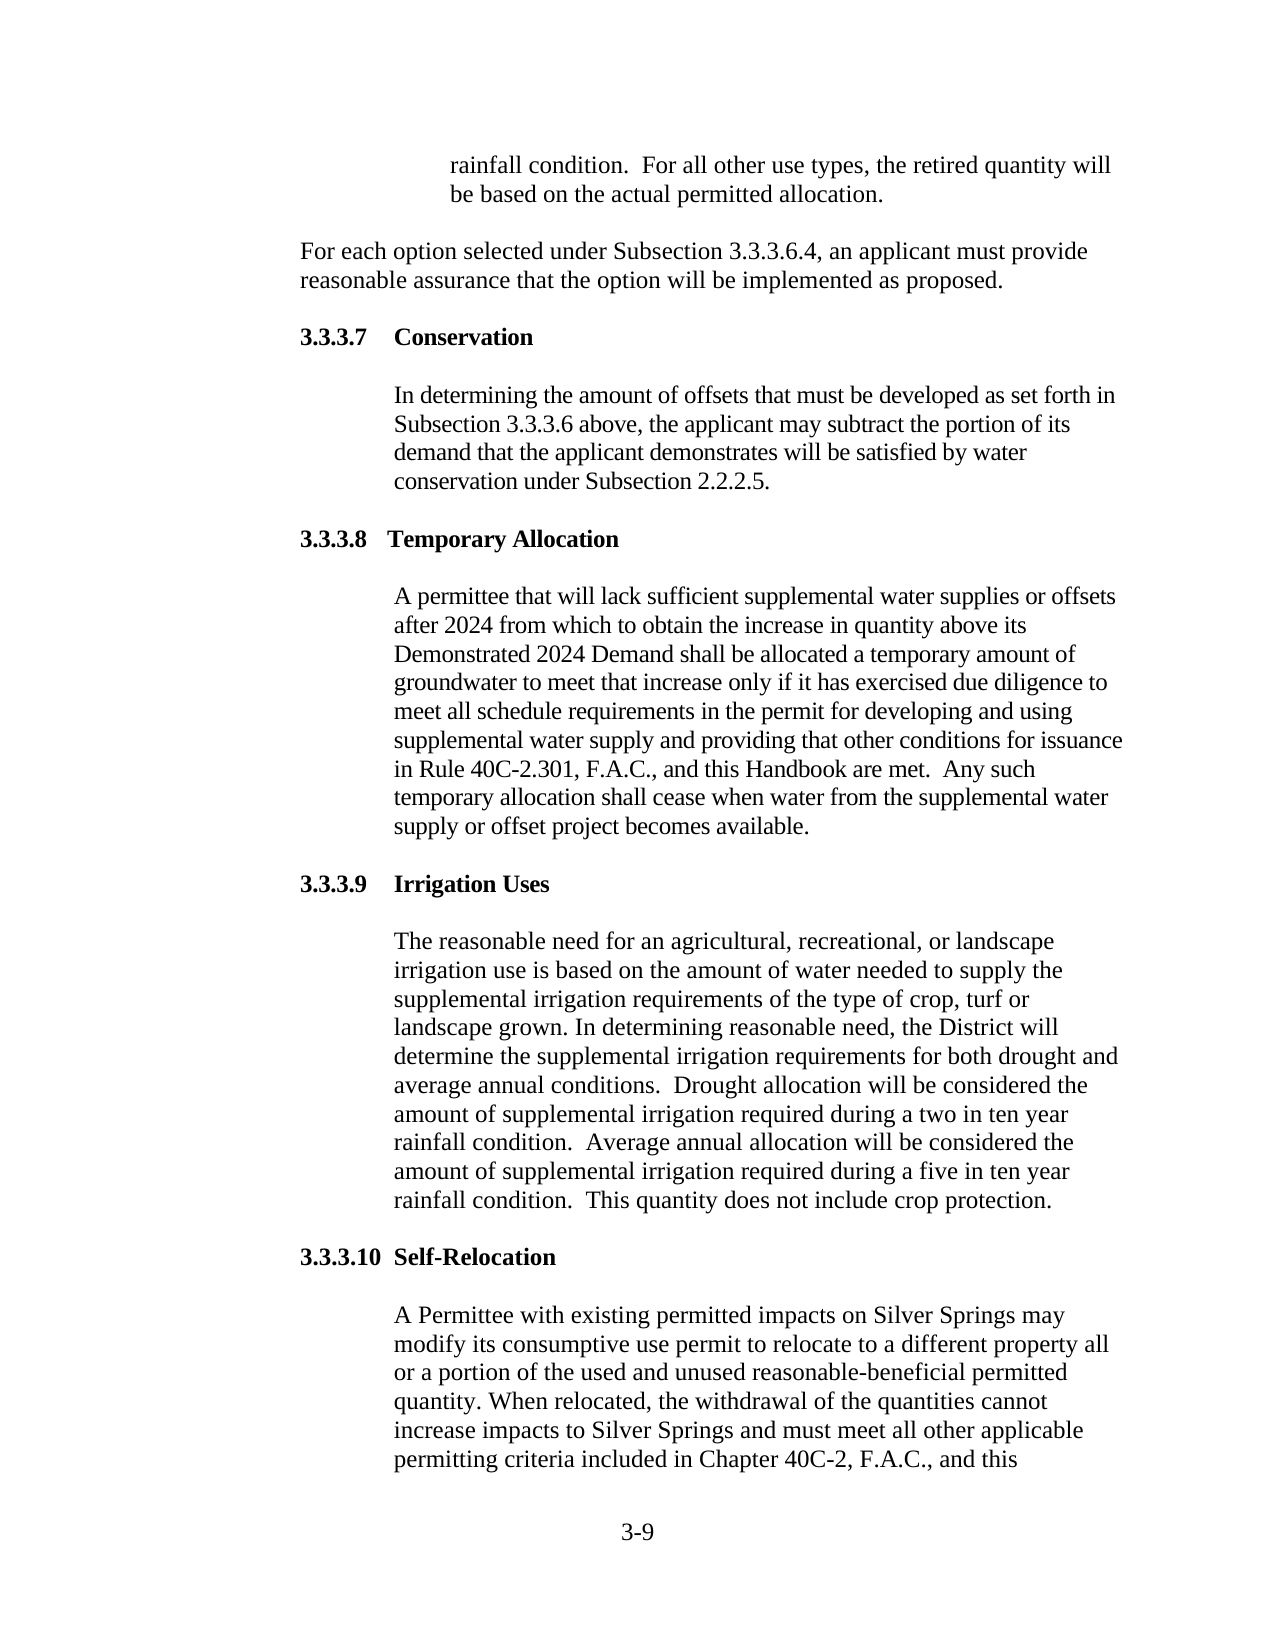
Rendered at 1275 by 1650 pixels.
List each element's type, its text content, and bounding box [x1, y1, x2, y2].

text For each option selected under Subsection 3.3.3.6.4, an applicant must provide reasonable assurance that the option will be implemented as proposed. [300, 236, 1125, 294]
text 3.3.3.7 Conservation [150, 322, 1125, 351]
text The reasonable need for an agricultural, recreational, or landscape irrigation use is based on the amount of water needed to supply the supplemental irrigation requirements of the type of crop, turf or landscape grown. In determining reasonable need, the District will determine the supplemental irrigation requirements for both drought and average annual conditions. Drought allocation will be considered the amount of supplemental irrigation required during a two in ten year rainfall condition. Average annual allocation will be considered the amount of supplemental irrigation required during a five in ten year rainfall condition. This quantity does not include crop protection. [394, 926, 1125, 1214]
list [394, 150, 1125, 207]
text 3.3.3.10 Self-Relocation [150, 1242, 1125, 1271]
text 3.3.3.8 Temporary Allocation [150, 524, 1125, 552]
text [394, 1300, 1125, 1472]
text A permittee that will lack sufficient supplemental water supplies or offsets after 2024 from which to obtain the increase in quantity above its Demonstrated 2024 Demand shall be allocated a temporary amount of groundwater to meet that increase only if it has exercised due diligence to meet all schedule requirements in the permit for developing and using supplemental water supply and providing that other conditions for issuance in Rule 40C-2.301, F.A.C., and this Handbook are met. Any such temporary allocation shall cease when water from the supplemental water supply or offset project becomes available. [394, 581, 1125, 840]
text 3.3.3.9 Irrigation Uses [150, 869, 1125, 897]
text In determining the amount of offsets that must be developed as set forth in Subsection 3.3.3.6 above, the applicant may subtract the portion of its demand that the applicant demonstrates will be satisfied by water conservation under Subsection 2.2.2.5. [394, 380, 1125, 495]
